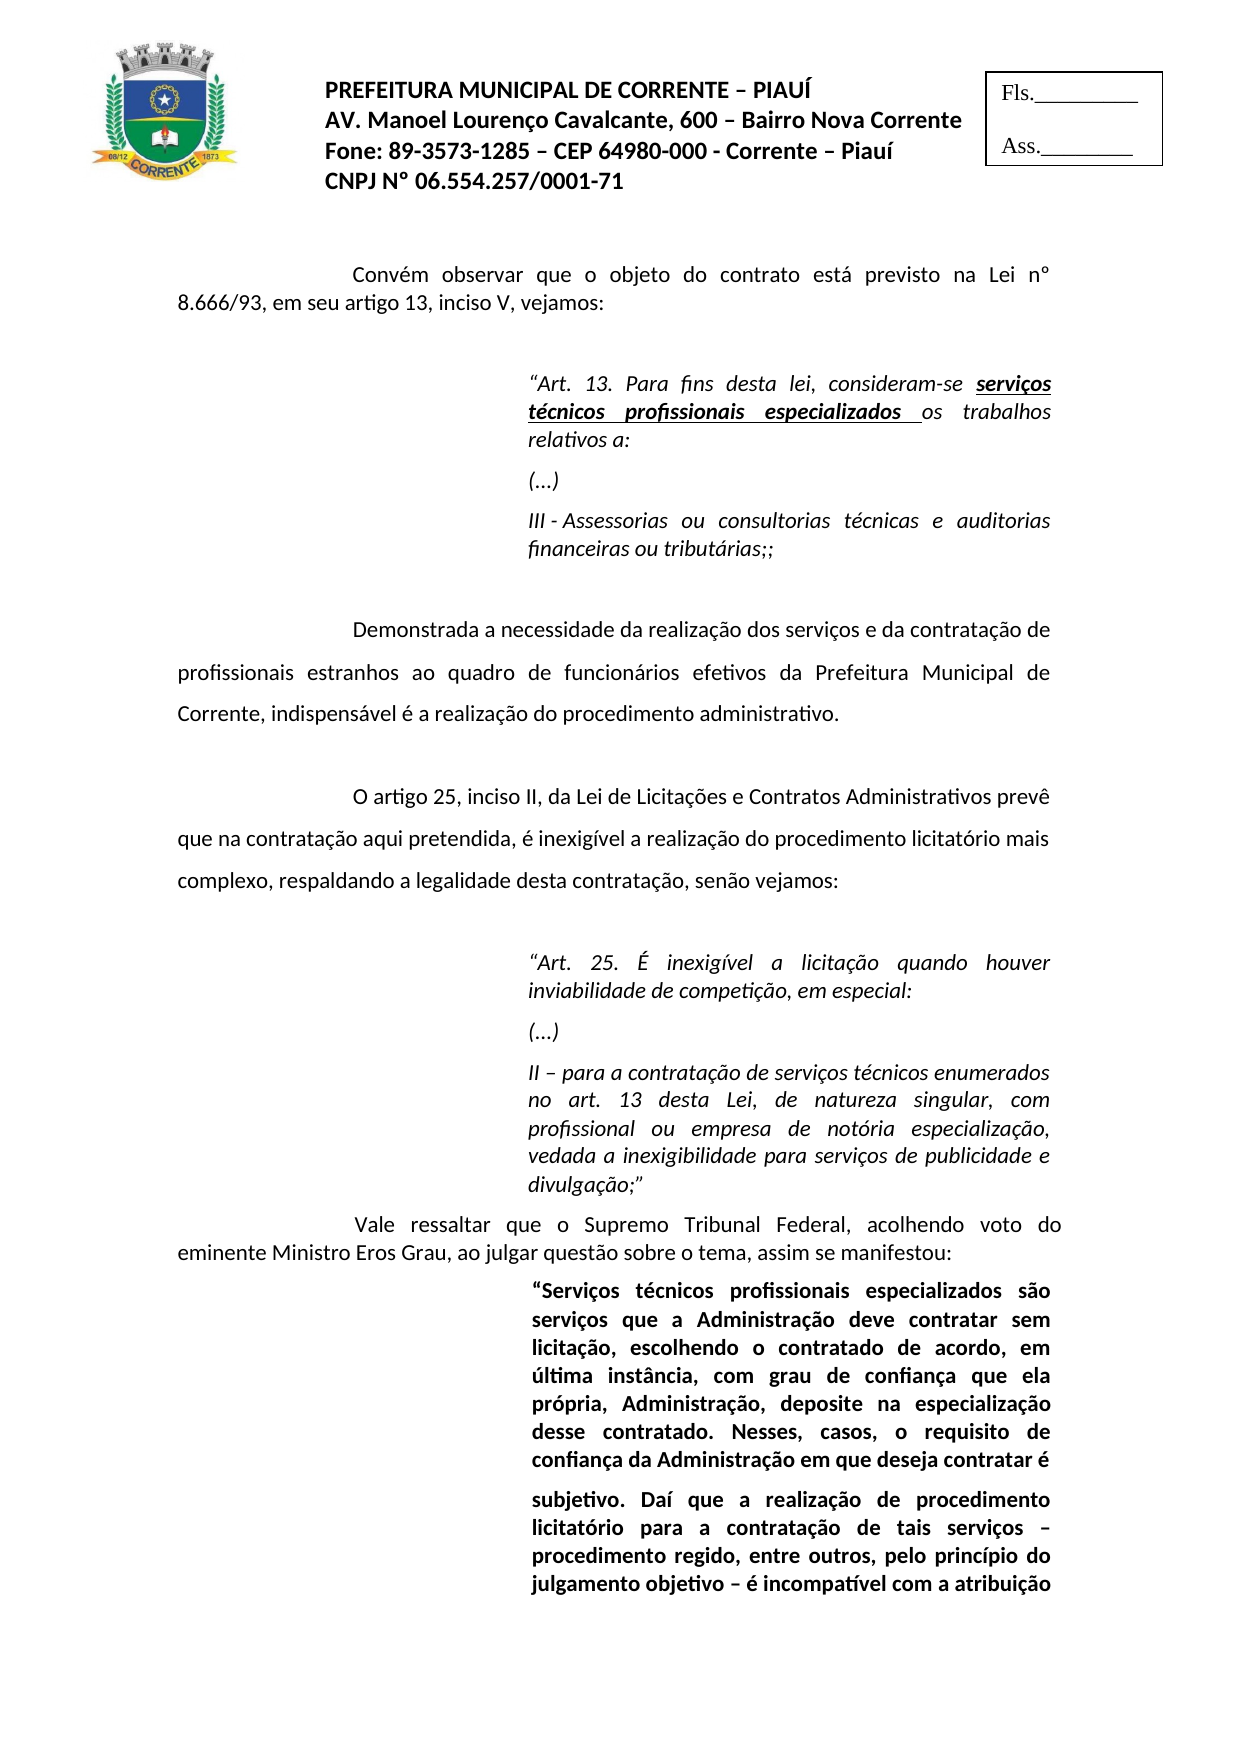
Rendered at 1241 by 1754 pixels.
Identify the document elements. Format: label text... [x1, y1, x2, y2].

text (...) [528, 1017, 1051, 1045]
text Convém observar que o objeto do contrato está previsto na Lei nº 8.666/93, em seu artigo 13, inciso V, vejamos: [177, 260, 1051, 316]
text Demonstrada a necessidade da realização dos serviços e da contratação de profissionais estranhos ao quadro de funcionários efetivos da Prefeitura Municipal de Corrente, indispensável é a realização do procedimento administrativo. [177, 616, 1051, 728]
text (...) [528, 466, 1051, 494]
text III - Assessorias ou consultorias técnicas e auditorias financeiras ou tributárias;; [528, 507, 1051, 563]
text II – para a contratação de serviços técnicos enumerados no art. 13 desta Lei, de natureza singular, com profissional ou empresa de notória especialização, vedada a inexigibilidade para serviços de publicidade e divulgação;” [528, 1058, 1051, 1198]
text “Serviços técnicos profissionais especializados são serviços que a Administração deve contratar sem licitação, escolhendo o contratado de acordo, em última instância, com grau de confiança que ela própria, Administração, deposite na especialização desse contratado. Nesses, casos, o requisito de confiança da Administração em que deseja contratar é [532, 1277, 1051, 1473]
text O artigo 25, inciso II, da Lei de Licitações e Contratos Administrativos prevê que na contratação aqui pretendida, é inexigível a realização do procedimento licitatório mais complexo, respaldando a legalidade desta contratação, senão vejamos: [177, 782, 1051, 894]
text Vale ressaltar que o Supremo Tribunal Federal, acolhendo voto do eminente Ministro Eros Grau, ao julgar questão sobre o tema, assim se manifestou: [177, 1210, 1063, 1266]
text “Art. 25. É inexigível a licitação quando houver inviabilidade de competição, em especial: [528, 948, 1051, 1004]
picture [82, 40, 246, 182]
text “Art. 13. Para fins desta lei, consideram-se serviços técnicos profissionais especializados os trabalhos relativos a: [528, 369, 1051, 453]
